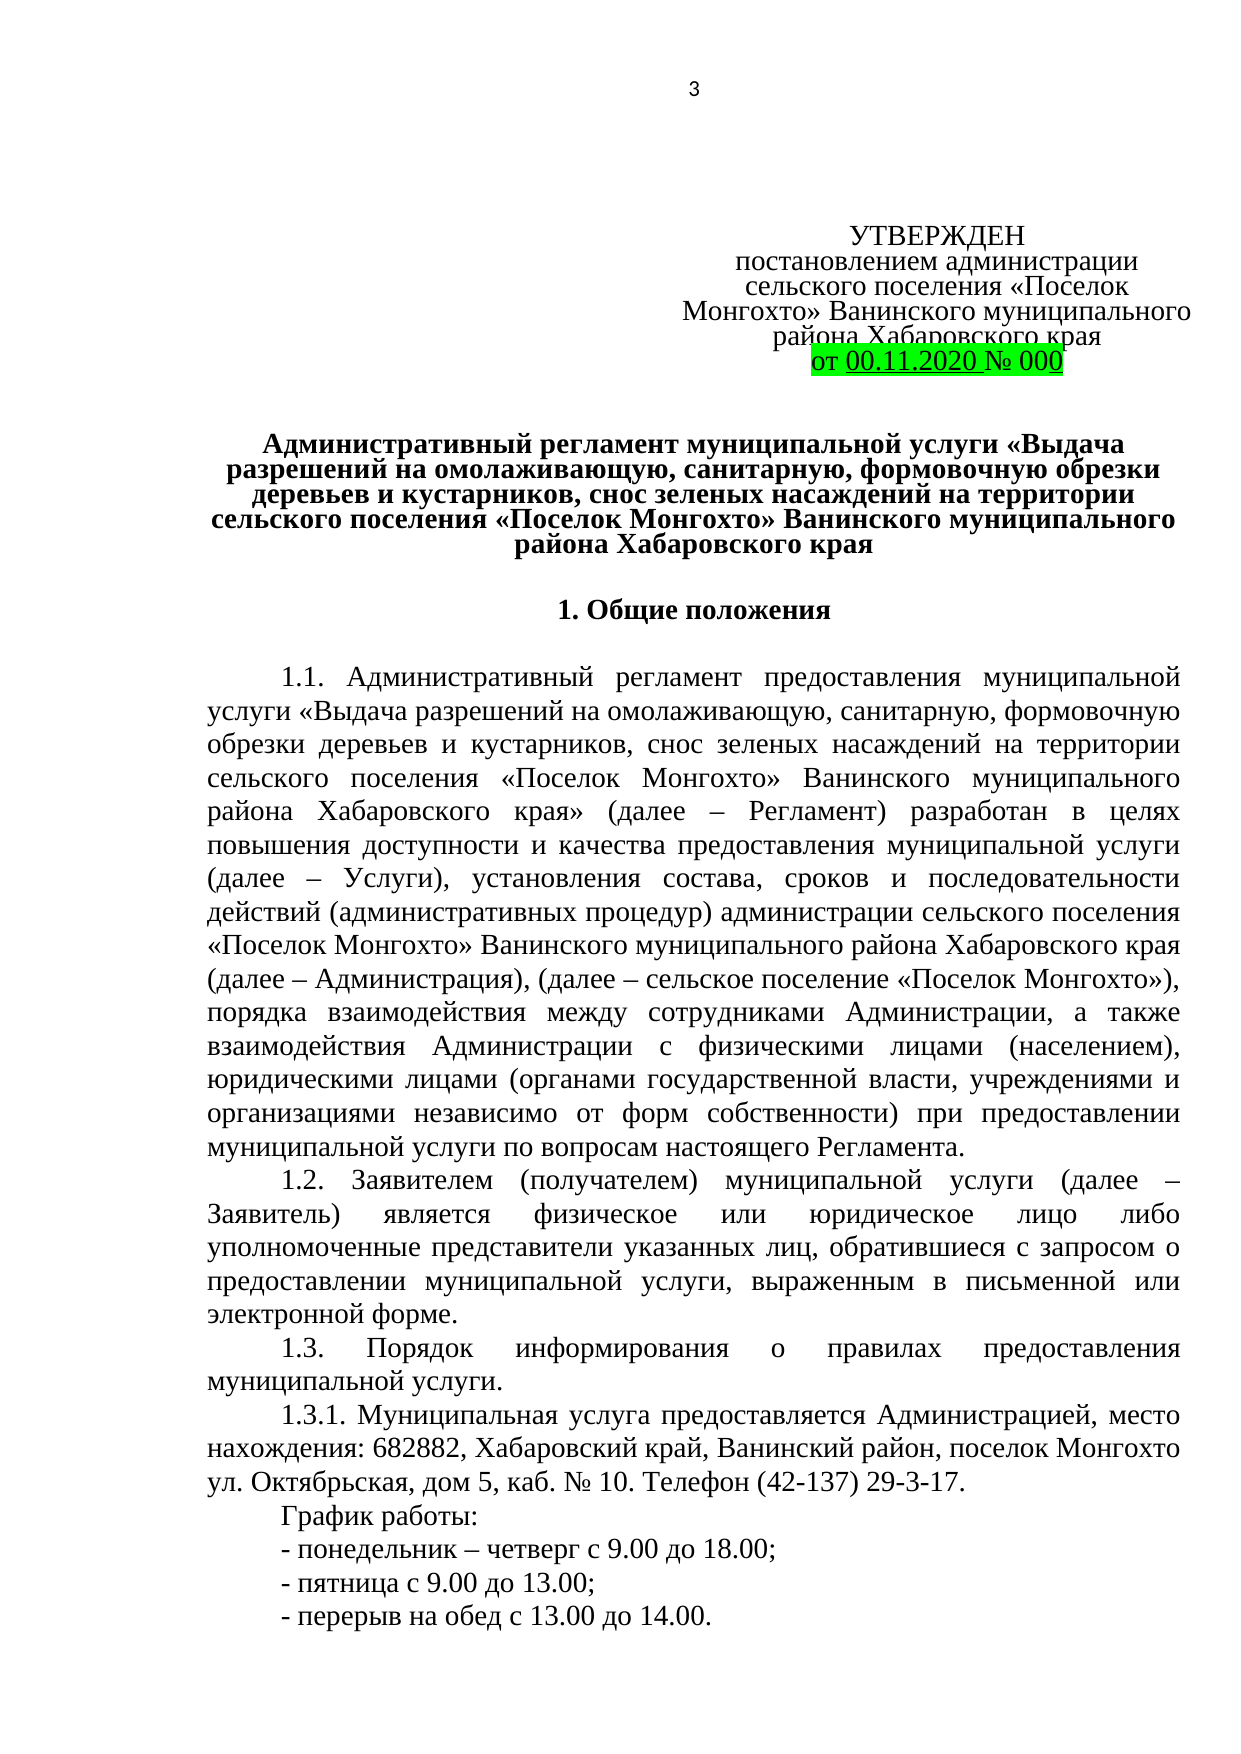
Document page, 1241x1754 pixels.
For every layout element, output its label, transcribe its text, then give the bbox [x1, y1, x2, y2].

text Административный регламент муниципальной услуги «Выдача разрешений на омолаживающую, санитарную, формовочную обрезки деревьев и кустарников, снос зеленых насаждений на территории сельского поселения «Поселок Монгохто» Ванинского муниципального района Хабаровского края [207, 433, 1181, 558]
text 1.3. Порядок информирования о правилах предоставления муниципальной услуги. [207, 1330, 1181, 1397]
text - пятница с 9.00 до 13.00; [207, 1565, 1181, 1598]
text - перерыв на обед с 13.00 до 14.00. [207, 1598, 1181, 1632]
text График работы: [207, 1498, 1181, 1531]
text 1.1. Административный регламент предоставления муниципальной услуги «Выдача разрешений на омолаживающую, санитарную, формовочную обрезки деревьев и кустарников, снос зеленых насаждений на территории сельского поселения «Поселок Монгохто» Ванинского муниципального района Хабаровского края» (далее – Регламент) разработан в целях повышения доступности и качества предоставления муниципальной услуги (далее – Услуги), установления состава, сроков и последовательности действий (административных процедур) администрации сельского поселения «Поселок Монгохто» Ванинского муниципального района Хабаровского края (далее – Администрация), (далее – сельское поселение «Поселок Монгохто»), порядка взаимодействия между сотрудниками Администрации, а также взаимодействия Администрации с физическими лицами (населением), юридическими лицами (органами государственной власти, учреждениями и организациями независимо от форм собственности) при предоставлении муниципальной услуги по вопросам настоящего Регламента. [207, 659, 1181, 1162]
table_header УТВЕРЖДЕН постановлением администрации сельского поселения «Поселок Монгохто» Ванинского муниципального района Хабаровского края от 00.11.2020 № 000 [665, 225, 1209, 433]
text - понедельник – четверг с 9.00 до 18.00; [207, 1531, 1181, 1565]
text 1. Общие положения [207, 592, 1181, 626]
text 1.2. Заявителем (получателем) муниципальной услуги (далее – Заявитель) является физическое или юридическое лицо либо уполномоченные представители указанных лиц, обратившиеся с запросом о предоставлении муниципальной услуги, выраженным в письменной или электронной форме. [207, 1162, 1181, 1330]
text 1.3.1. Муниципальная услуга предоставляется Администрацией, место нахождения: 682882, Хабаровский край, Ванинский район, поселок Монгохто ул. Октябрьская, дом 5, каб. № 10. Телефон (42-137) 29-3-17. [207, 1397, 1181, 1498]
